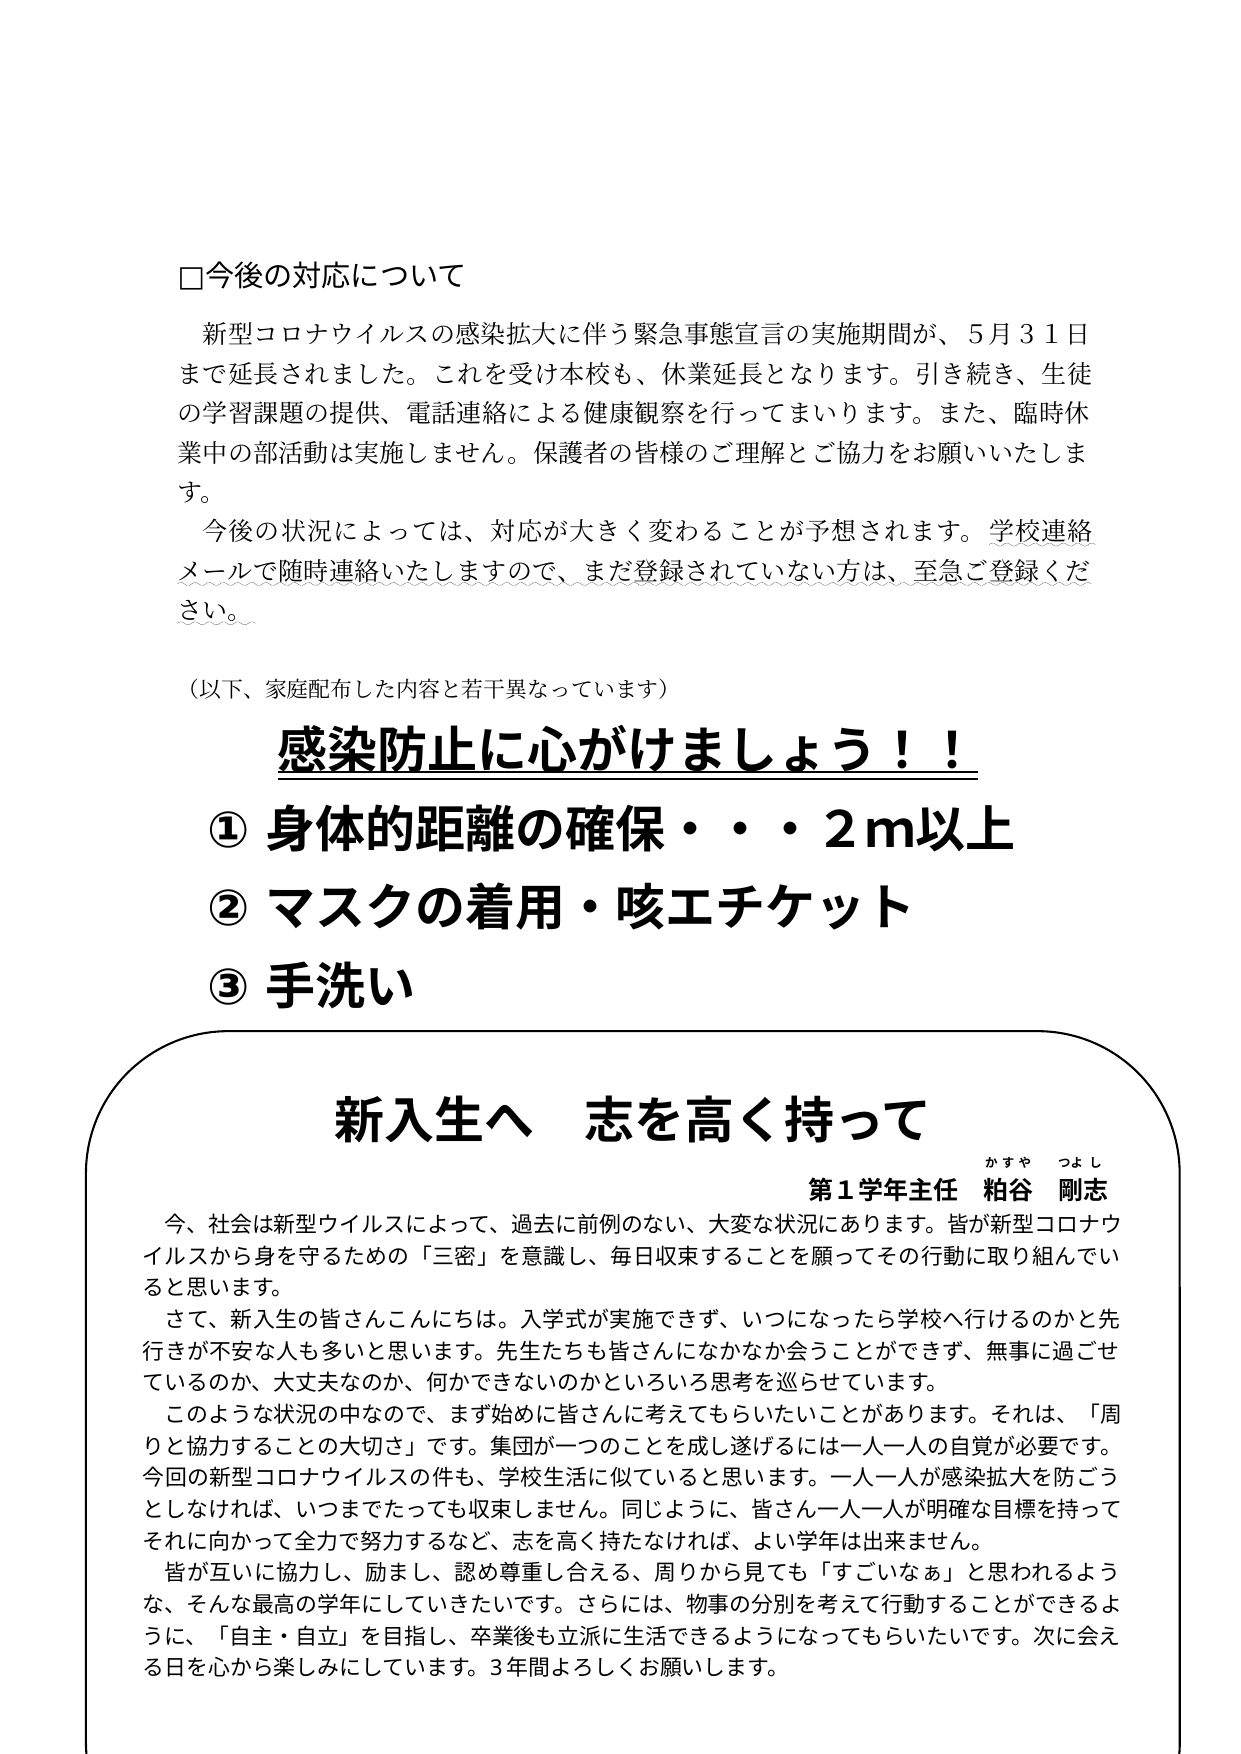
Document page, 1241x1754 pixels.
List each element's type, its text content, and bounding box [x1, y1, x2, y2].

text □今後の対応について [177, 235, 1093, 313]
list 身体的距離の確保・・・２ｍ以上 [207, 786, 1093, 865]
text （以下、家庭配布した内容と若干異なっています） [177, 668, 1093, 707]
list 今後の状況によっては、対応が大きく変わることが予想されます。学校連絡メールで随時連絡いたしますので、まだ登録されていない方は、至急ご登録ください。 [177, 510, 1093, 628]
list 手洗い [207, 943, 1093, 1022]
text 新型コロナウイルスの感染拡大に伴う緊急事態宣言の実施期間が、５月３１日まで延長されました。これを受け本校も、休業延長となります。引き続き、生徒の学習課題の提供、電話連絡による健康観察を行ってまいります。また、臨時休業中の部活動は実施しません。保護者の皆様のご理解とご協力をお願いいたします。 [177, 313, 1093, 510]
list マスクの着用・咳エチケット [207, 865, 1093, 943]
text 感染防止に心がけましょう！！ [177, 707, 1093, 786]
